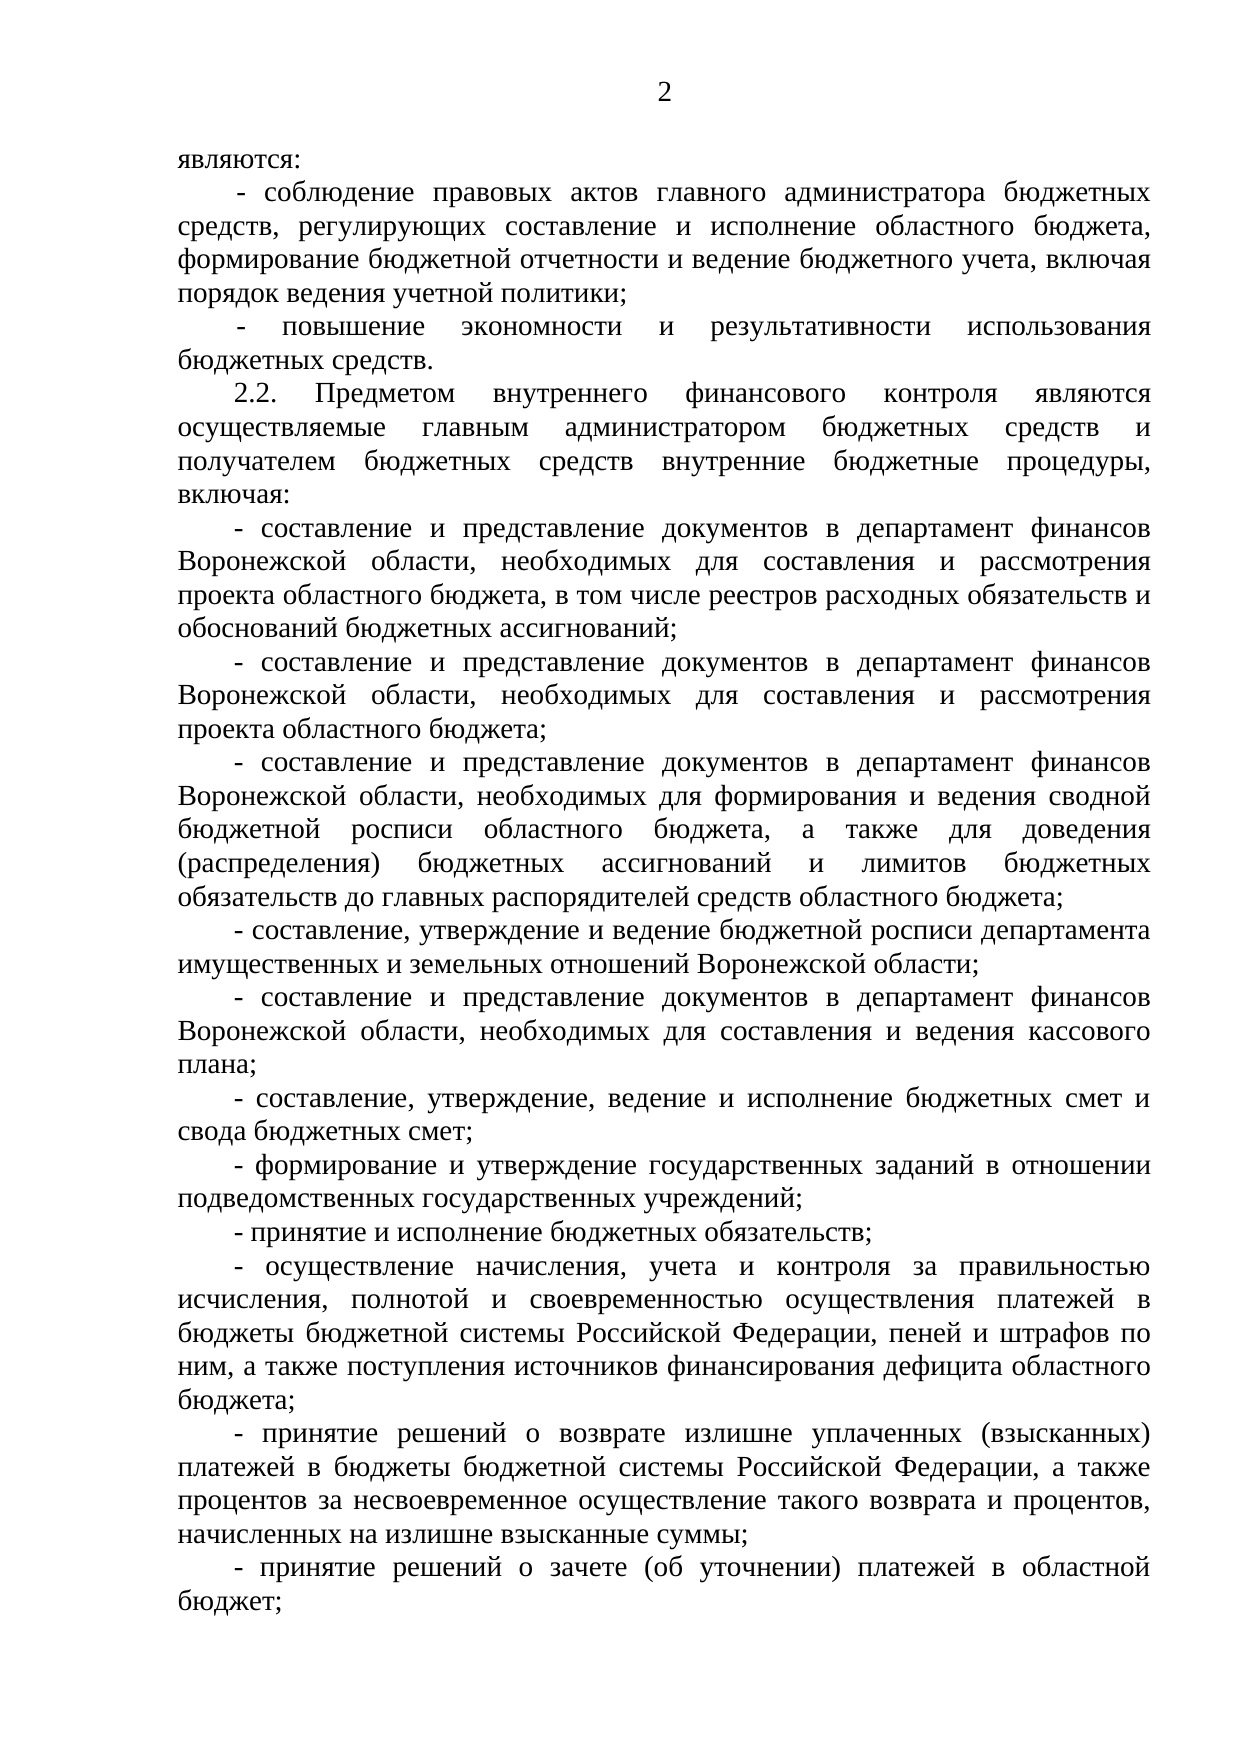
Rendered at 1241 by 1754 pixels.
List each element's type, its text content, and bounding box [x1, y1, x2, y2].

list - соблюдение правовых актов главного администратора бюджетных средств, регулирующих составление и исполнение областного бюджета, формирование бюджетной отчетности и ведение бюджетного учета, включая порядок ведения учетной политики; [177, 174, 1152, 308]
text - составление и представление документов в департамент финансов Воронежской области, необходимых для формирования и ведения сводной бюджетной росписи областного бюджета, а также для доведения (распределения) бюджетных ассигнований и лимитов бюджетных обязательств до главных распорядителей средств областного бюджета; [177, 744, 1152, 912]
text - составление, утверждение, ведение и исполнение бюджетных смет и свода бюджетных смет; [177, 1080, 1152, 1147]
text - формирование и утверждение государственных заданий в отношении подведомственных государственных учреждений; [177, 1147, 1152, 1214]
text - составление и представление документов в департамент финансов Воронежской области, необходимых для составления и рассмотрения проекта областного бюджета, в том числе реестров расходных обязательств и обоснований бюджетных ассигнований; [177, 510, 1152, 644]
text - принятие и исполнение бюджетных обязательств; [177, 1214, 1152, 1248]
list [177, 141, 1152, 174]
text - составление и представление документов в департамент финансов Воронежской области, необходимых для составления и ведения кассового плана; [177, 979, 1152, 1080]
text - принятие решений о возврате излишне уплаченных (взысканных) платежей в бюджеты бюджетной системы Российской Федерации, а также процентов за несвоевременное осуществление такого возврата и процентов, начисленных на излишне взысканные суммы; [177, 1415, 1152, 1549]
text - составление, утверждение и ведение бюджетной росписи департамента имущественных и земельных отношений Воронежской области; [177, 912, 1152, 979]
text 2.2. Предметом внутреннего финансового контроля являются осуществляемые главным администратором бюджетных средств и получателем бюджетных средств внутренние бюджетные процедуры, включая: [177, 376, 1152, 510]
text - осуществление начисления, учета и контроля за правильностью исчисления, полнотой и своевременностью осуществления платежей в бюджеты бюджетной системы Российской Федерации, пеней и штрафов по ним, а также поступления источников финансирования дефицита областного бюджета; [177, 1248, 1152, 1415]
text - принятие решений о зачете (об уточнении) платежей в областной бюджет; [177, 1549, 1152, 1617]
text - составление и представление документов в департамент финансов Воронежской области, необходимых для составления и рассмотрения проекта областного бюджета; [177, 644, 1152, 744]
list - повышение экономности и результативности использования бюджетных средств. [177, 308, 1152, 376]
